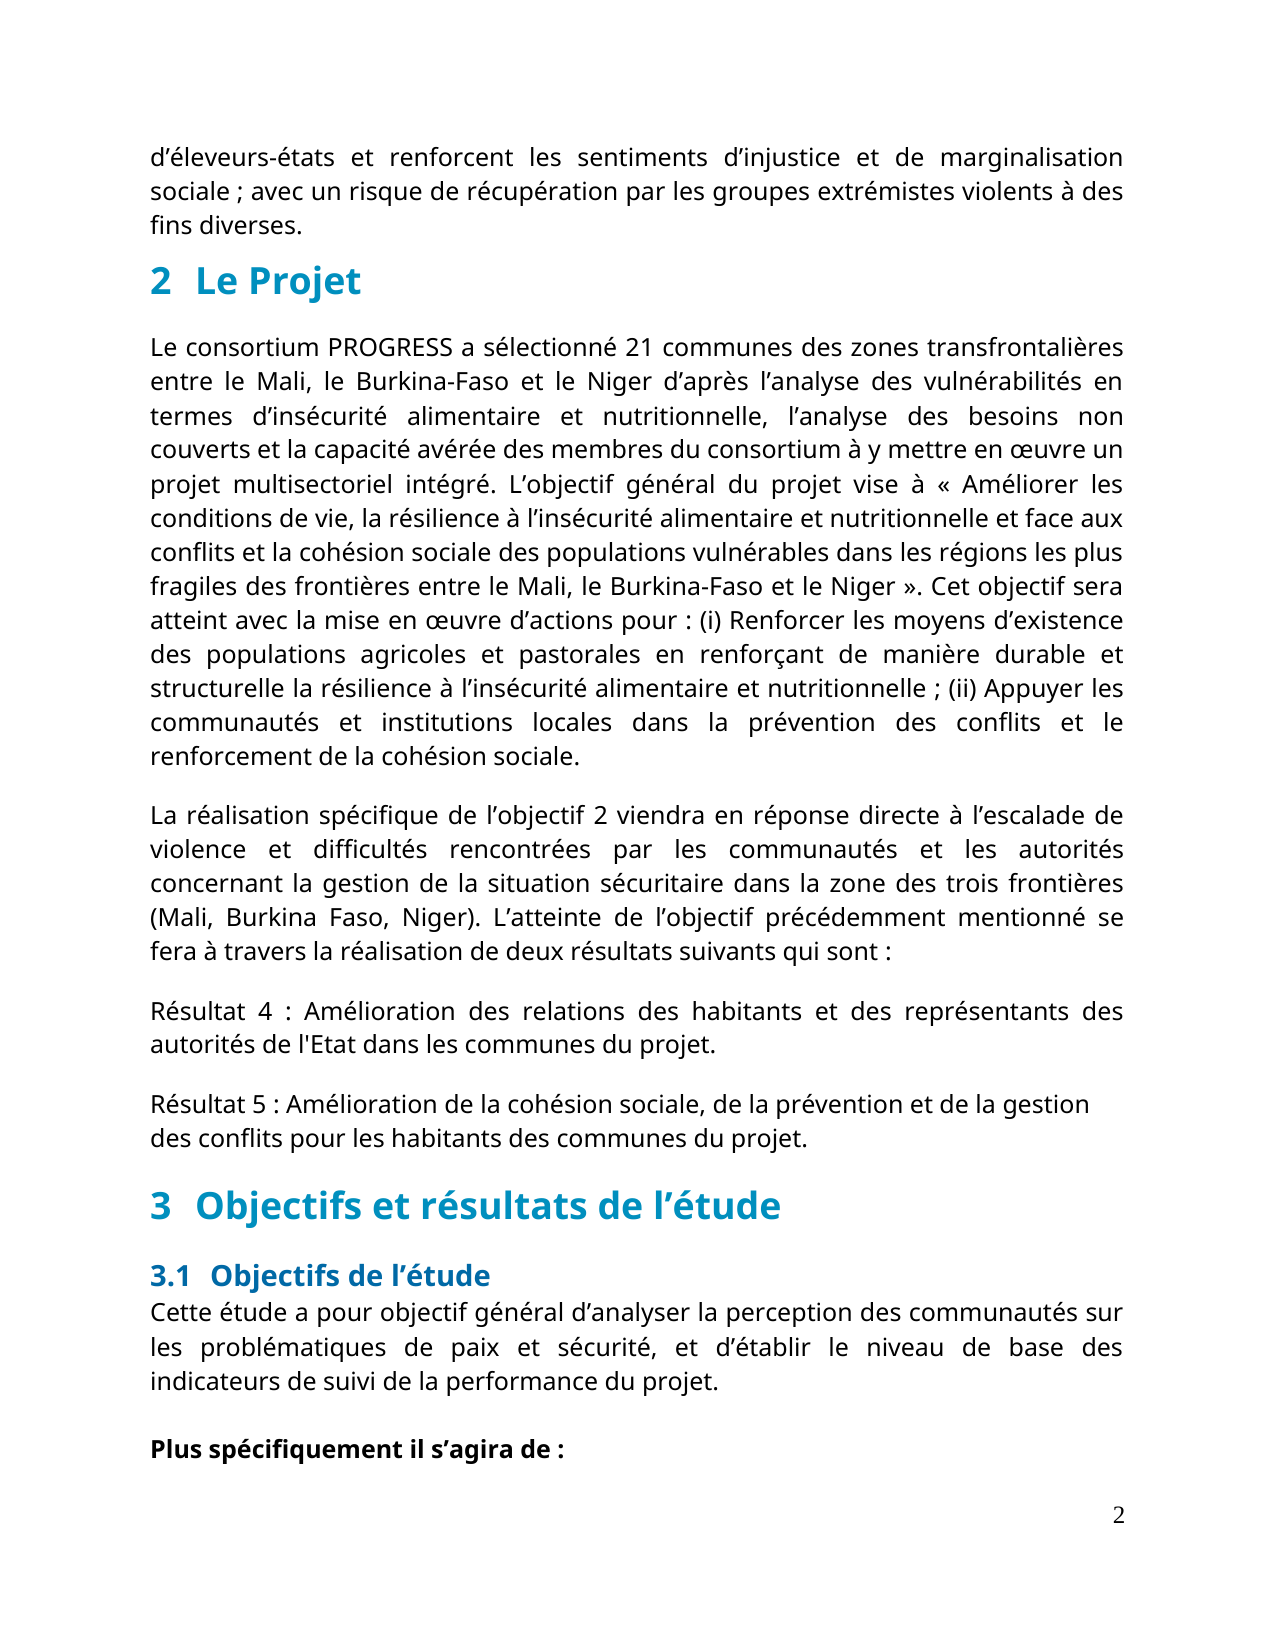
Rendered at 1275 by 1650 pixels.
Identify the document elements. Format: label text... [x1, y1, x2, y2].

text La réalisation spécifique de l’objectif 2 viendra en réponse directe à l’escalade de violence et difficultés rencontrées par les communautés et les autorités concernant la gestion de la situation sécuritaire dans la zone des trois frontières (Mali, Burkina Faso, Niger). L’atteinte de l’objectif précédemment mentionné se fera à travers la réalisation de deux résultats suivants qui sont : [150, 798, 1125, 968]
text Cette étude a pour objectif général d’analyser la perception des communautés sur les problématiques de paix et sécurité, et d’établir le niveau de base des indicateurs de suivi de la performance du projet. [150, 1295, 1125, 1397]
subtitle Objectifs et résultats de l’étude [150, 1179, 1125, 1230]
text Résultat 5 : Amélioration de la cohésion sociale, de la prévention et de la gestion des conflits pour les habitants des communes du projet. [150, 1086, 1125, 1154]
subtitle Le Projet [150, 254, 1125, 305]
text Le consortium PROGRESS a sélectionné 21 communes des zones transfrontalières entre le Mali, le Burkina-Faso et le Niger d’après l’analyse des vulnérabilités en termes d’insécurité alimentaire et nutritionnelle, l’analyse des besoins non couverts et la capacité avérée des membres du consortium à y mettre en œuvre un projet multisectoriel intégré. L’objectif général du projet vise à « Améliorer les conditions de vie, la résilience à l’insécurité alimentaire et nutritionnelle et face aux conflits et la cohésion sociale des populations vulnérables dans les régions les plus fragiles des frontières entre le Mali, le Burkina-Faso et le Niger ». Cet objectif sera atteint avec la mise en œuvre d’actions pour : (i) Renforcer les moyens d’existence des populations agricoles et pastorales en renforçant de manière durable et structurelle la résilience à l’insécurité alimentaire et nutritionnelle ; (ii) Appuyer les communautés et institutions locales dans la prévention des conflits et le renforcement de la cohésion sociale. [150, 330, 1125, 773]
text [150, 139, 1125, 241]
subtitle Objectifs de l’étude [150, 1255, 1125, 1295]
text Plus spécifiquement il s’agira de : [150, 1431, 1125, 1465]
text Résultat 4 : Amélioration des relations des habitants et des représentants des autorités de l'Etat dans les communes du projet. [150, 993, 1125, 1061]
